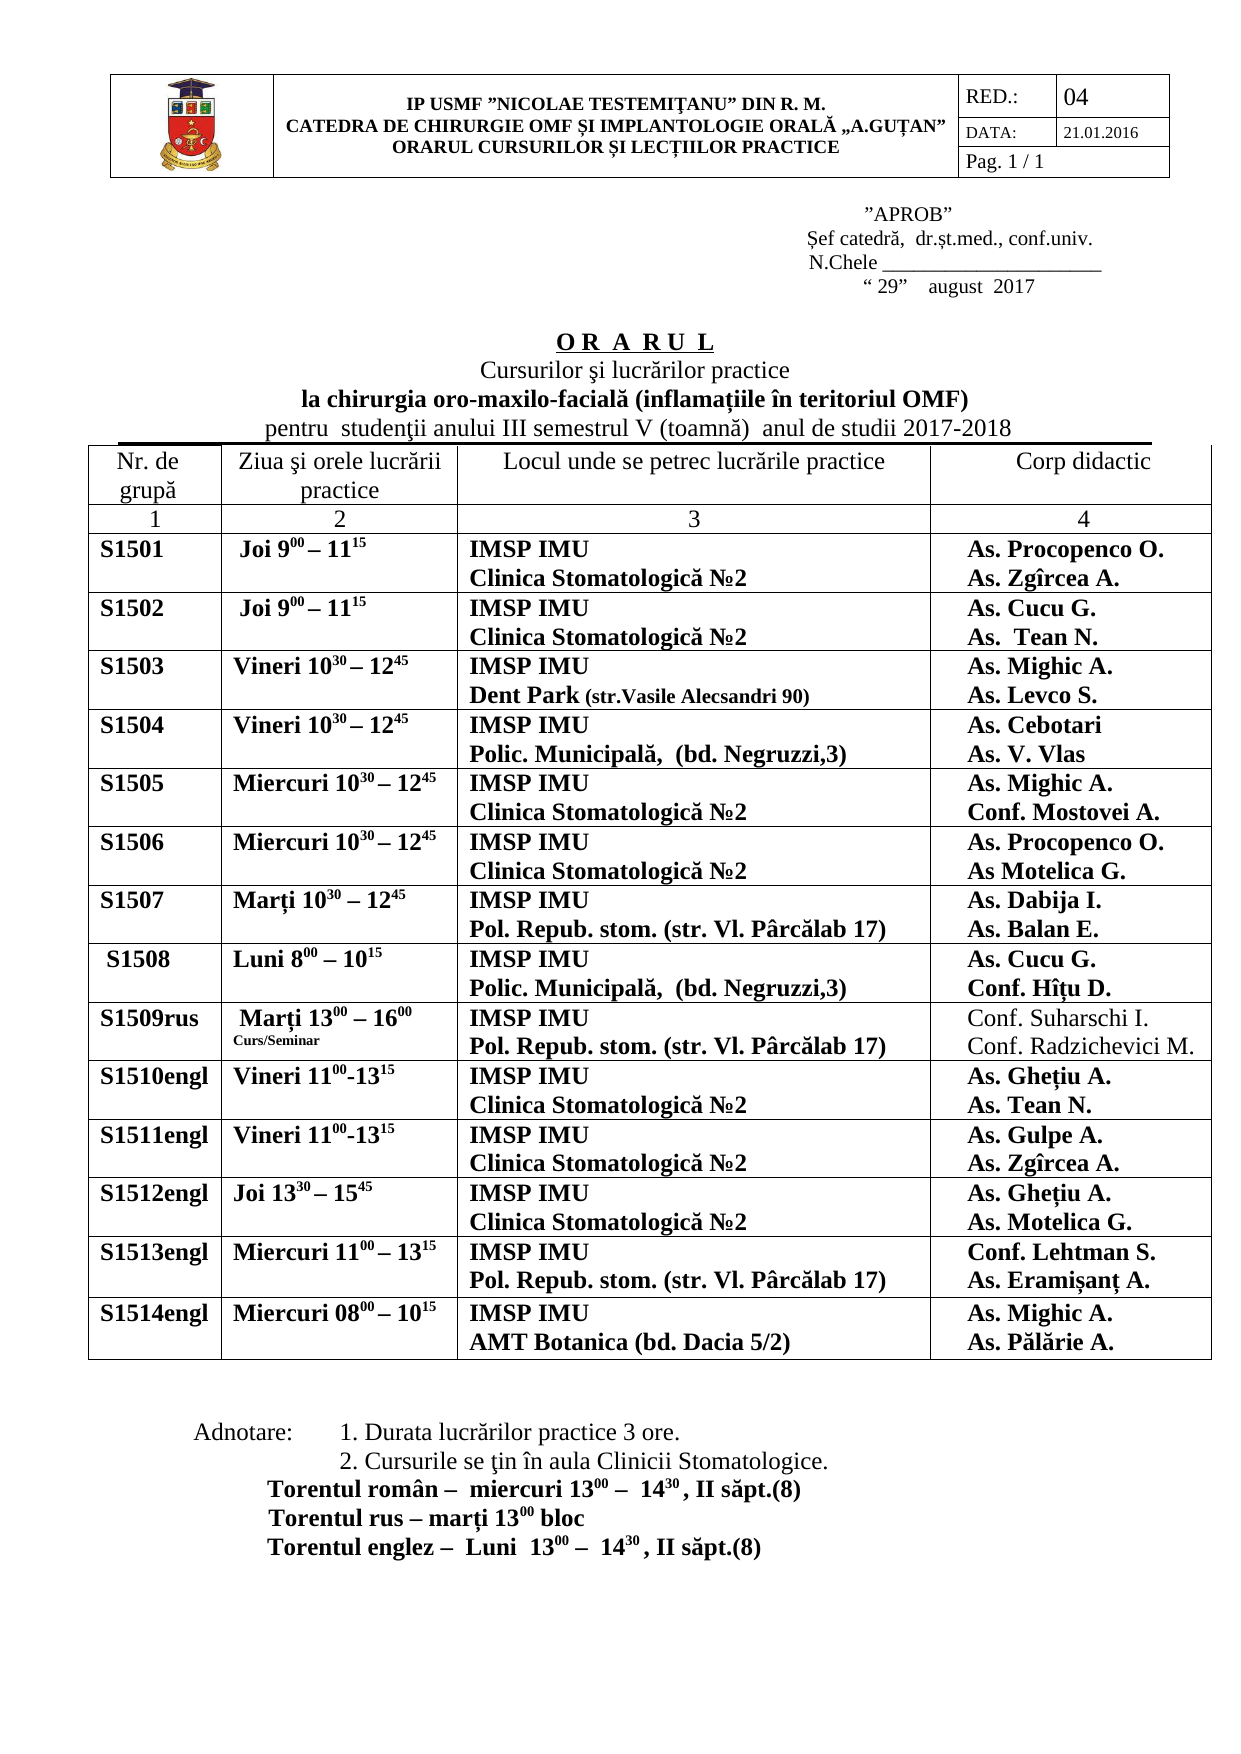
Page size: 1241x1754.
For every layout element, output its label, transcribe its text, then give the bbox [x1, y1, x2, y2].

text Cursurilor şi lucrărilor practice [118, 356, 1152, 384]
table_cell Vineri 1030 – 1245 [222, 651, 457, 709]
table_cell S1506 [89, 827, 221, 884]
table_cell As. Ghețiu A. As. Tean N. [956, 1061, 1211, 1119]
table_cell As. Dabija I. As. Balan E. [956, 886, 1211, 943]
table_cell S1507 [89, 886, 221, 943]
table_cell Joi 1330 – 1545 [222, 1178, 457, 1236]
table_cell [931, 1061, 956, 1119]
table_cell Miercuri 1030 – 1245 [222, 827, 457, 884]
table_cell [931, 769, 956, 826]
table_cell S1510engl [89, 1061, 221, 1119]
table_cell 1 [89, 505, 221, 533]
table_cell IMSP IMU Polic. Municipală, (bd. Negruzzi,3) [458, 944, 930, 1002]
table_header Corp didactic [956, 445, 1211, 503]
table_cell [931, 886, 956, 943]
text Torentul rus – marți 1300 bloc [118, 1503, 1152, 1532]
table_cell [931, 1298, 956, 1358]
table_cell IMSP IMU Clinica Stomatologică №2 [458, 593, 930, 650]
text 2. Cursurile se ţin în aula Clinicii Stomatologice. [327, 1446, 1152, 1474]
table_cell As. Cucu G. As. Tean N. [956, 593, 1211, 650]
subtitle Șef catedră, dr.șt.med., conf.univ. [664, 226, 1152, 250]
table_cell As. Ghețiu A. As. Motelica G. [956, 1178, 1211, 1236]
table_cell IMSP IMU Clinica Stomatologică №2 [458, 769, 930, 826]
table_cell As. Mighic A. As. Pălărie A. [956, 1298, 1211, 1358]
table_header Locul unde se petrec lucrările practice [458, 445, 930, 503]
table_cell [931, 1003, 956, 1060]
subtitle ”APROB” [664, 202, 1152, 226]
table_cell Marți 1030 – 1245 [222, 886, 457, 943]
text Torentul român – miercuri 1300 – 1430 , II săpt.(8) [118, 1474, 1152, 1503]
table_cell IMSP IMU AMT Botanica (bd. Dacia 5/2) [458, 1298, 930, 1358]
text la chirurgia oro-maxilo-facială (inflamațiile în teritoriul OMF) [118, 384, 1152, 413]
table_cell Luni 800 – 1015 [222, 944, 457, 1002]
table_cell S1501 [89, 534, 221, 592]
table_cell S1504 [89, 710, 221, 767]
table_cell [931, 651, 956, 709]
table_cell S1505 [89, 769, 221, 826]
table_cell IMSP IMU Dent Park (str.Vasile Alecsandri 90) [458, 651, 930, 709]
text Adnotare: 1. Durata lucrărilor practice 3 ore. [118, 1417, 1152, 1446]
table_cell S1512engl [89, 1178, 221, 1236]
table_cell As. Cebotari As. V. Vlas [956, 710, 1211, 767]
table_cell IMSP IMU Clinica Stomatologică №2 [458, 1178, 930, 1236]
table_cell Miercuri 1030 – 1245 [222, 769, 457, 826]
table_cell IMSP IMU Pol. Repub. stom. (str. Vl. Pârcălab 17) [458, 886, 930, 943]
subtitle O R A R U L [118, 327, 1152, 356]
table_header Nr. de grupă [89, 446, 221, 503]
table_cell IMSP IMU Pol. Repub. stom. (str. Vl. Pârcălab 17) [458, 1237, 930, 1297]
table_cell As. Procopenco O. As. Zgîrcea A. [956, 534, 1211, 592]
table_cell Conf. Suharschi I. Conf. Radzichevici M. [956, 1003, 1211, 1060]
table_cell As. Mighic A. As. Levco S. [956, 651, 1211, 709]
text Torentul englez – Luni 1300 – 1430 , II săpt.(8) [118, 1532, 1152, 1561]
table_cell IMSP IMU Clinica Stomatologică №2 [458, 1061, 930, 1119]
table_cell S1511engl [89, 1120, 221, 1177]
table_cell IMSP IMU Clinica Stomatologică №2 [458, 534, 930, 592]
table_cell [931, 827, 956, 884]
table_cell [931, 710, 956, 767]
table_cell Miercuri 0800 – 1015 [222, 1298, 457, 1358]
table_cell IMSP IMU Clinica Stomatologică №2 [458, 1120, 930, 1177]
table_cell S1513engl [89, 1237, 221, 1297]
table_cell [931, 505, 956, 533]
table_cell [931, 1178, 956, 1236]
table_cell S1503 [89, 651, 221, 709]
table_header Ziua şi orele lucrării practice [222, 445, 458, 503]
table_cell [931, 593, 956, 650]
table_cell S1508 [89, 944, 221, 1002]
table_cell As. Mighic A. Conf. Mostovei A. [956, 769, 1211, 826]
text pentru studenţii anului III semestrul V (toamnă) anul de studii 2017-2018 [118, 413, 1152, 442]
table_cell Miercuri 1100 – 1315 [222, 1237, 457, 1297]
table_cell 2 [222, 505, 457, 533]
text N.Chele _____________________ [664, 250, 1152, 274]
table_cell 4 [956, 505, 1211, 533]
text “ 29” august 2017 [118, 274, 1152, 298]
table_cell S1502 [89, 593, 221, 650]
table_cell [931, 1120, 956, 1177]
table_cell IMSP IMU Pol. Repub. stom. (str. Vl. Pârcălab 17) [458, 1003, 930, 1060]
table_cell Marți 1300 – 1600 Curs/Seminar [222, 1003, 457, 1060]
table_cell As. Gulpe A. As. Zgîrcea A. [956, 1120, 1211, 1177]
table_cell IMSP IMU Polic. Municipală, (bd. Negruzzi,3) [458, 710, 930, 767]
table_cell 3 [458, 505, 930, 533]
table_cell [931, 944, 956, 1002]
table_cell Vineri 1030 – 1245 [222, 710, 457, 767]
table_cell As. Procopenco O. As Motelica G. [956, 827, 1211, 884]
table_cell Joi 900 – 1115 [222, 534, 457, 592]
table_header [930, 445, 956, 503]
table_cell S1514engl [89, 1298, 221, 1358]
table_cell Vineri 1100-1315 [222, 1120, 457, 1177]
table_cell Conf. Lehtman S. As. Eramișanț A. [956, 1237, 1211, 1297]
table_cell IMSP IMU Clinica Stomatologică №2 [458, 827, 930, 884]
table_cell [931, 534, 956, 592]
table_cell Joi 900 – 1115 [222, 593, 457, 650]
table_cell [931, 1237, 956, 1297]
table_cell S1509rus [89, 1003, 221, 1060]
table_cell Vineri 1100-1315 [222, 1061, 457, 1119]
table_cell As. Cucu G. Conf. Hîțu D. [956, 944, 1211, 1002]
